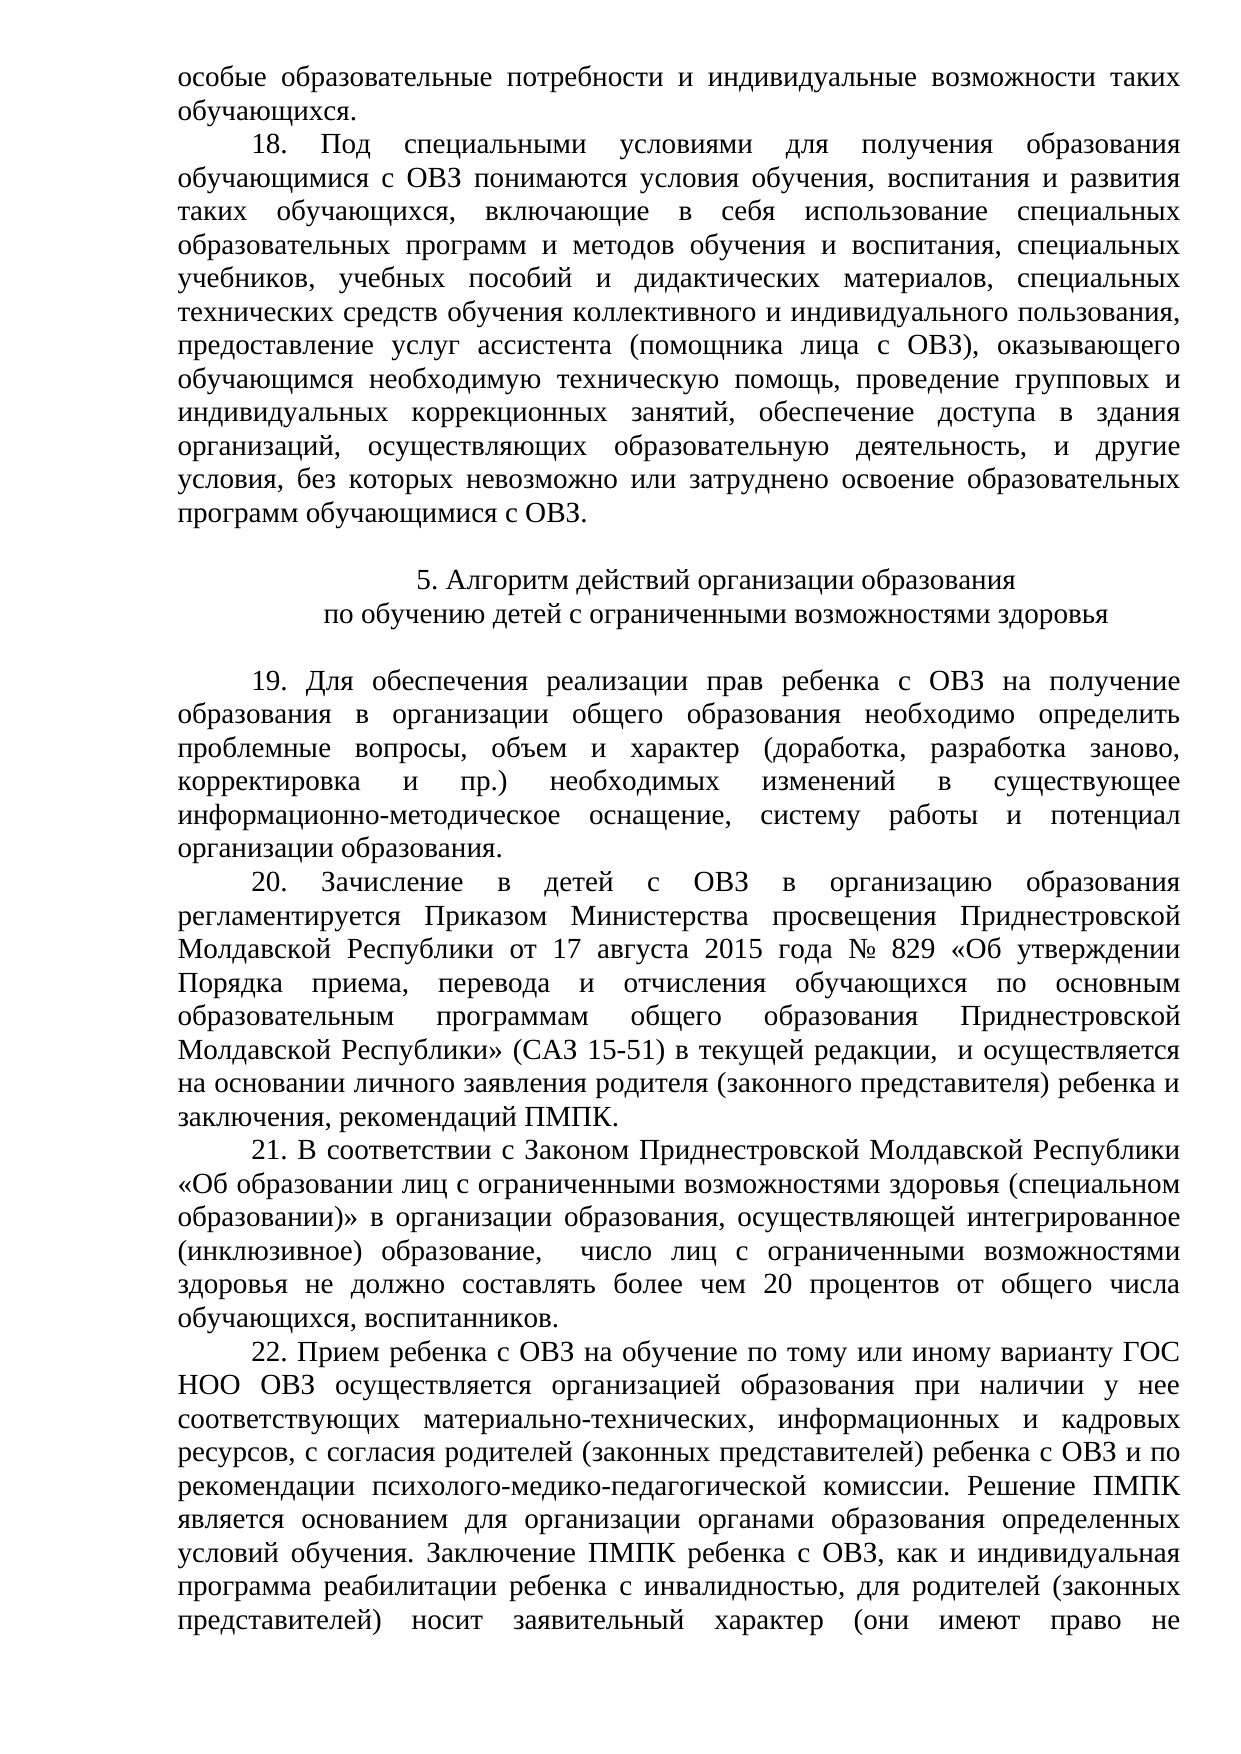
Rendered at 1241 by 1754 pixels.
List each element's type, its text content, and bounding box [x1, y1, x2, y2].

text по обучению детей с ограниченными возможностями здоровья [177, 596, 1181, 629]
text 19. Для обеспечения реализации прав ребенка с ОВЗ на получение образования в организации общего образования необходимо определить проблемные вопросы, объем и характер (доработка, разработка заново, корректировка и пр.) необходимых изменений в существующее информационно-методическое оснащение, систему работы и потенциал организации образования. [177, 663, 1181, 864]
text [177, 1334, 1181, 1636]
text 18. Под специальными условиями для получения образования обучающимися с ОВЗ понимаются условия обучения, воспитания и развития таких обучающихся, включающие в себя использование специальных образовательных программ и методов обучения и воспитания, специальных учебников, учебных пособий и дидактических материалов, специальных технических средств обучения коллективного и индивидуального пользования, предоставление услуг ассистента (помощника лица с ОВЗ), оказывающего обучающимся необходимую техническую помощь, проведение групповых и индивидуальных коррекционных занятий, обеспечение доступа в здания организаций, осуществляющих образовательную деятельность, и другие условия, без которых невозможно или затруднено освоение образовательных программ обучающимися с ОВЗ. [177, 126, 1181, 529]
text 20. Зачисление в детей с ОВЗ в организацию образования регламентируется Приказом Министерства просвещения Приднестровской Молдавской Республики от 17 августа 2015 года № 829 «Об утверждении Порядка приема, перевода и отчисления обучающихся по основным образовательным программам общего образования Приднестровской Молдавской Республики» (САЗ 15-51) в текущей редакции, и осуществляется на основании личного заявления родителя (законного представителя) ребенка и заключения, рекомендаций ПМПК. [177, 864, 1181, 1132]
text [177, 59, 1181, 126]
text 21. В соответствии с Законом Приднестровской Молдавской Республики «Об образовании лиц с ограниченными возможностями здоровья (специальном образовании)» в организации образования, осуществляющей интегрированное (инклюзивное) образование, число лиц с ограниченными возможностями здоровья не должно составлять более чем 20 процентов от общего числа обучающихся, воспитанников. [177, 1132, 1181, 1334]
text 5. Алгоритм действий организации образования [177, 562, 1181, 596]
